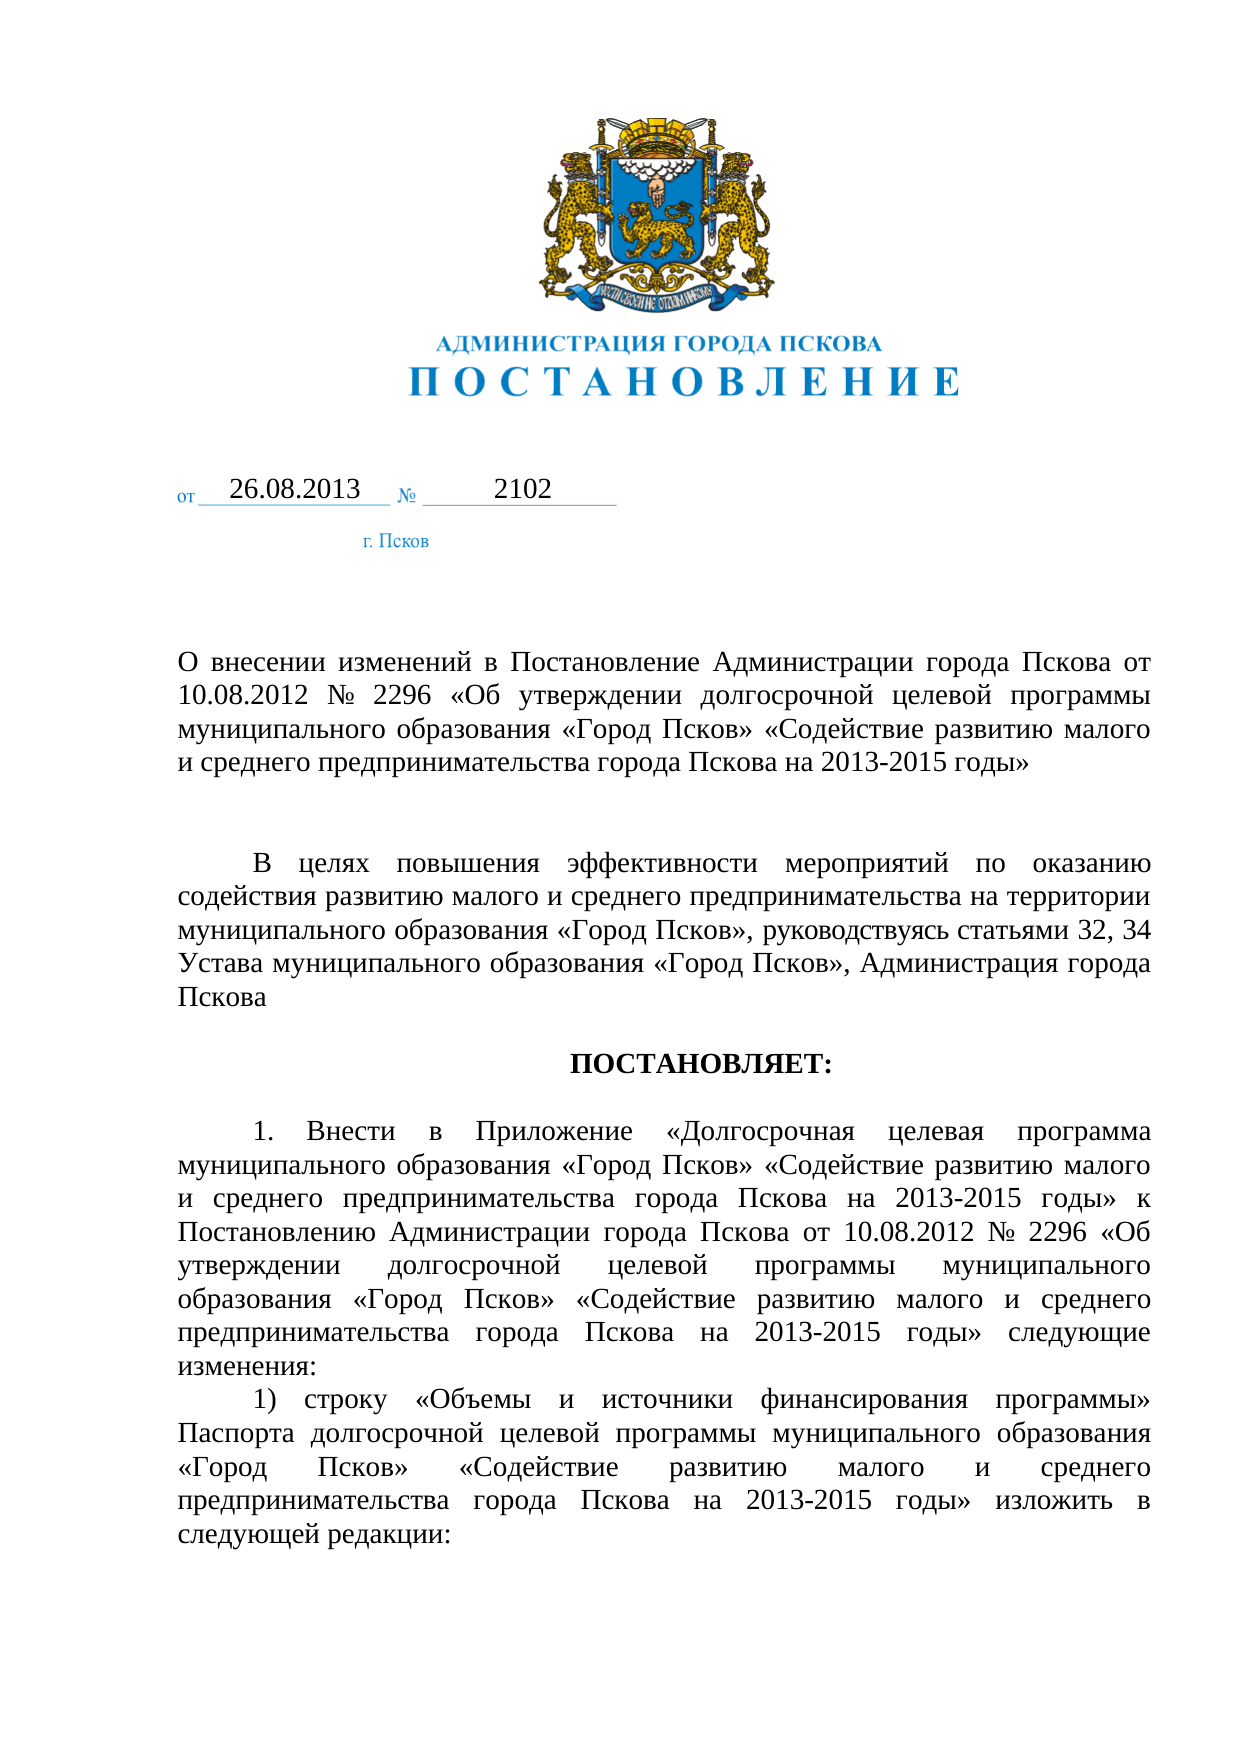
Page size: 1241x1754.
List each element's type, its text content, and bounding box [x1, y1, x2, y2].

text 1. Внести в Приложение «Долгосрочная целевая программа муниципального образования «Город Псков» «Содействие развитию малого и среднего предпринимательства города Пскова на 2013-2015 годы» к Постановлению Администрации города Пскова от 10.08.2012 № 2296 «Об утверждении долгосрочной целевой программы муниципального образования «Город Псков» «Содействие развитию малого и среднего предпринимательства города Пскова на 2013-2015 годы» следующие изменения: [177, 1113, 1152, 1382]
picture [177, 118, 959, 548]
text 1) строку «Объемы и источники финансирования программы» Паспорта долгосрочной целевой программы муниципального образования «Город Псков» «Содействие развитию малого и среднего предпринимательства города Пскова на 2013-2015 годы» изложить в следующей редакции: [177, 1382, 1152, 1549]
text О внесении изменений в Постановление Администрации города Пскова от 10.08.2012 № 2296 «Об утверждении долгосрочной целевой программы муниципального образования «Город Псков» «Содействие развитию малого и среднего предпринимательства города Пскова на 2013-2015 годы» [177, 644, 1152, 778]
text В целях повышения эффективности мероприятий по оказанию содействия развитию малого и среднего предпринимательства на территории муниципального образования «Город Псков», руководствуясь статьями 32, 34 Устава муниципального образования «Город Псков», Администрация города Пскова [177, 845, 1152, 1013]
text ПОСТАНОВЛЯЕТ: [177, 1046, 1152, 1080]
